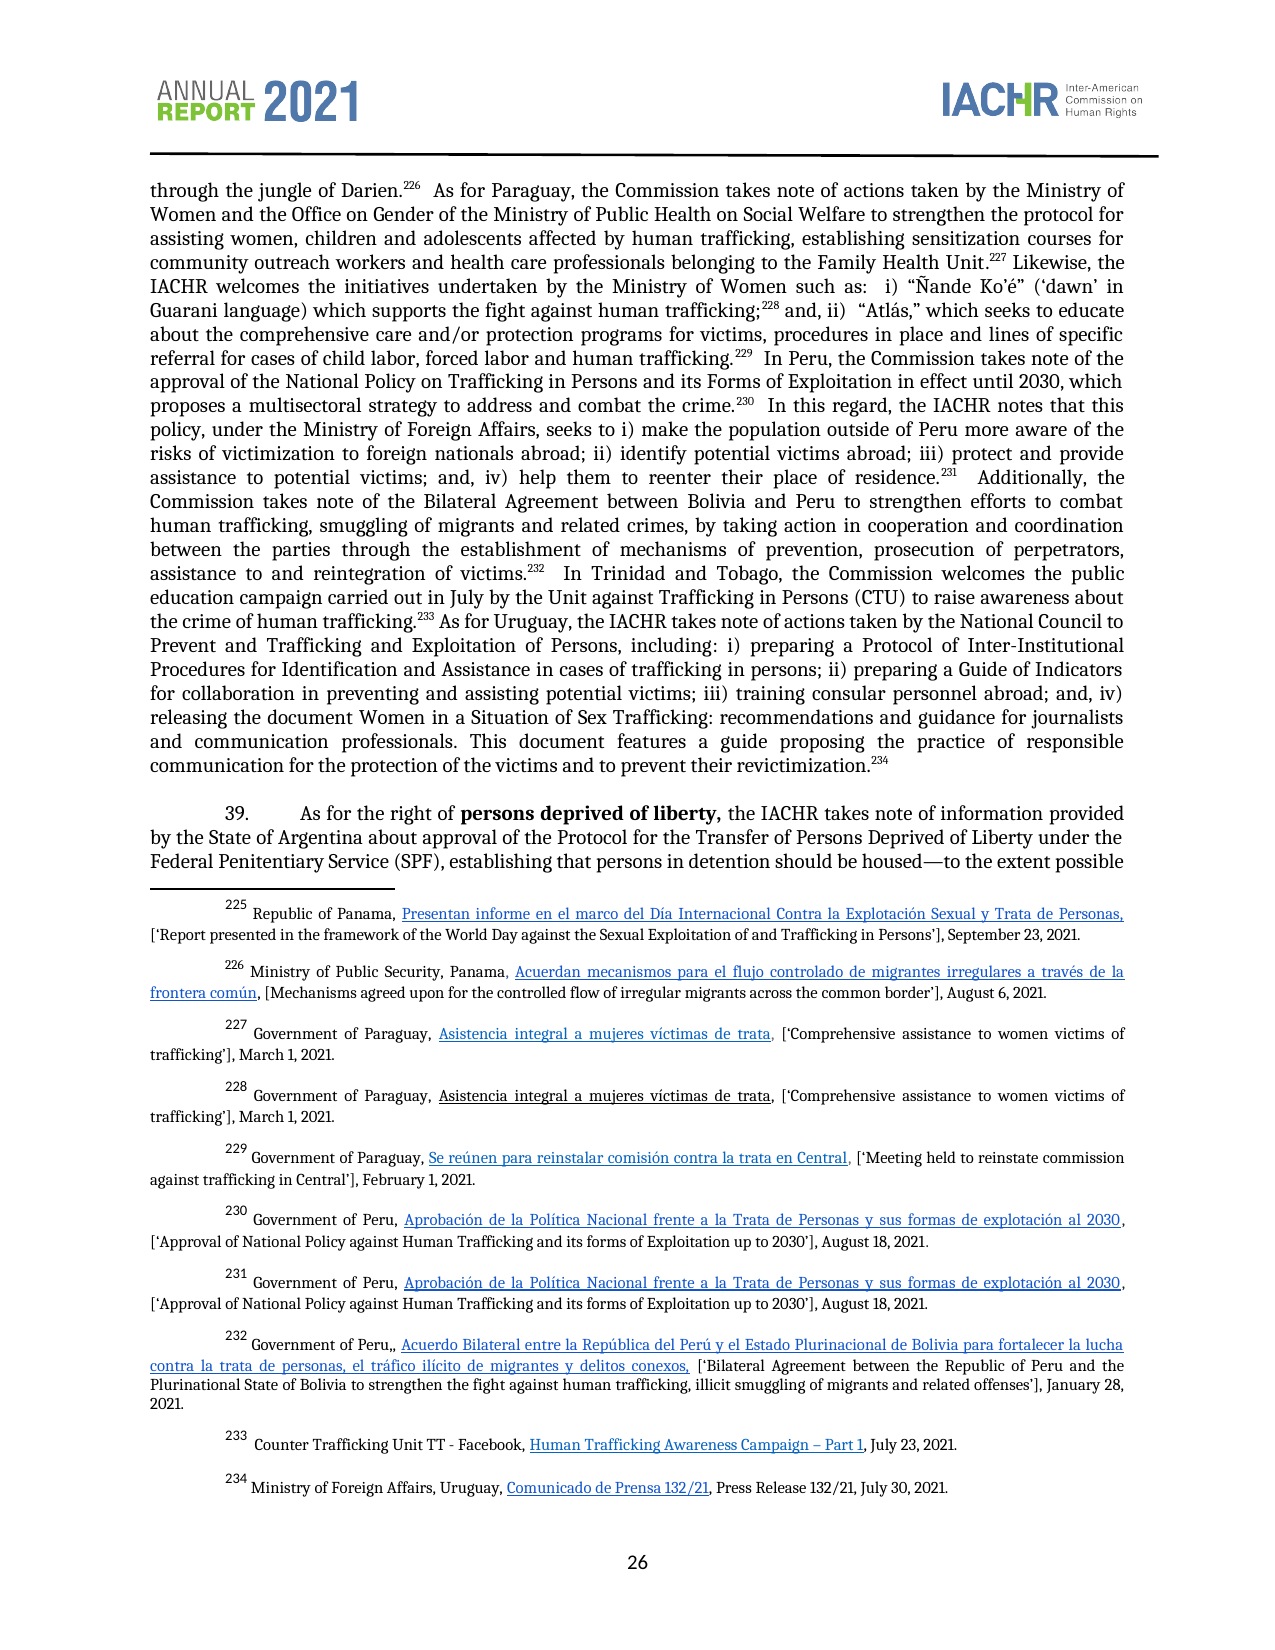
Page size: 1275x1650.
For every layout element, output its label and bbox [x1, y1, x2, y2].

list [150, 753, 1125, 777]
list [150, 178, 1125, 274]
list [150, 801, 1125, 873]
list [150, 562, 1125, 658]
picture [935, 74, 1159, 126]
picture [150, 75, 366, 126]
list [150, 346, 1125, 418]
